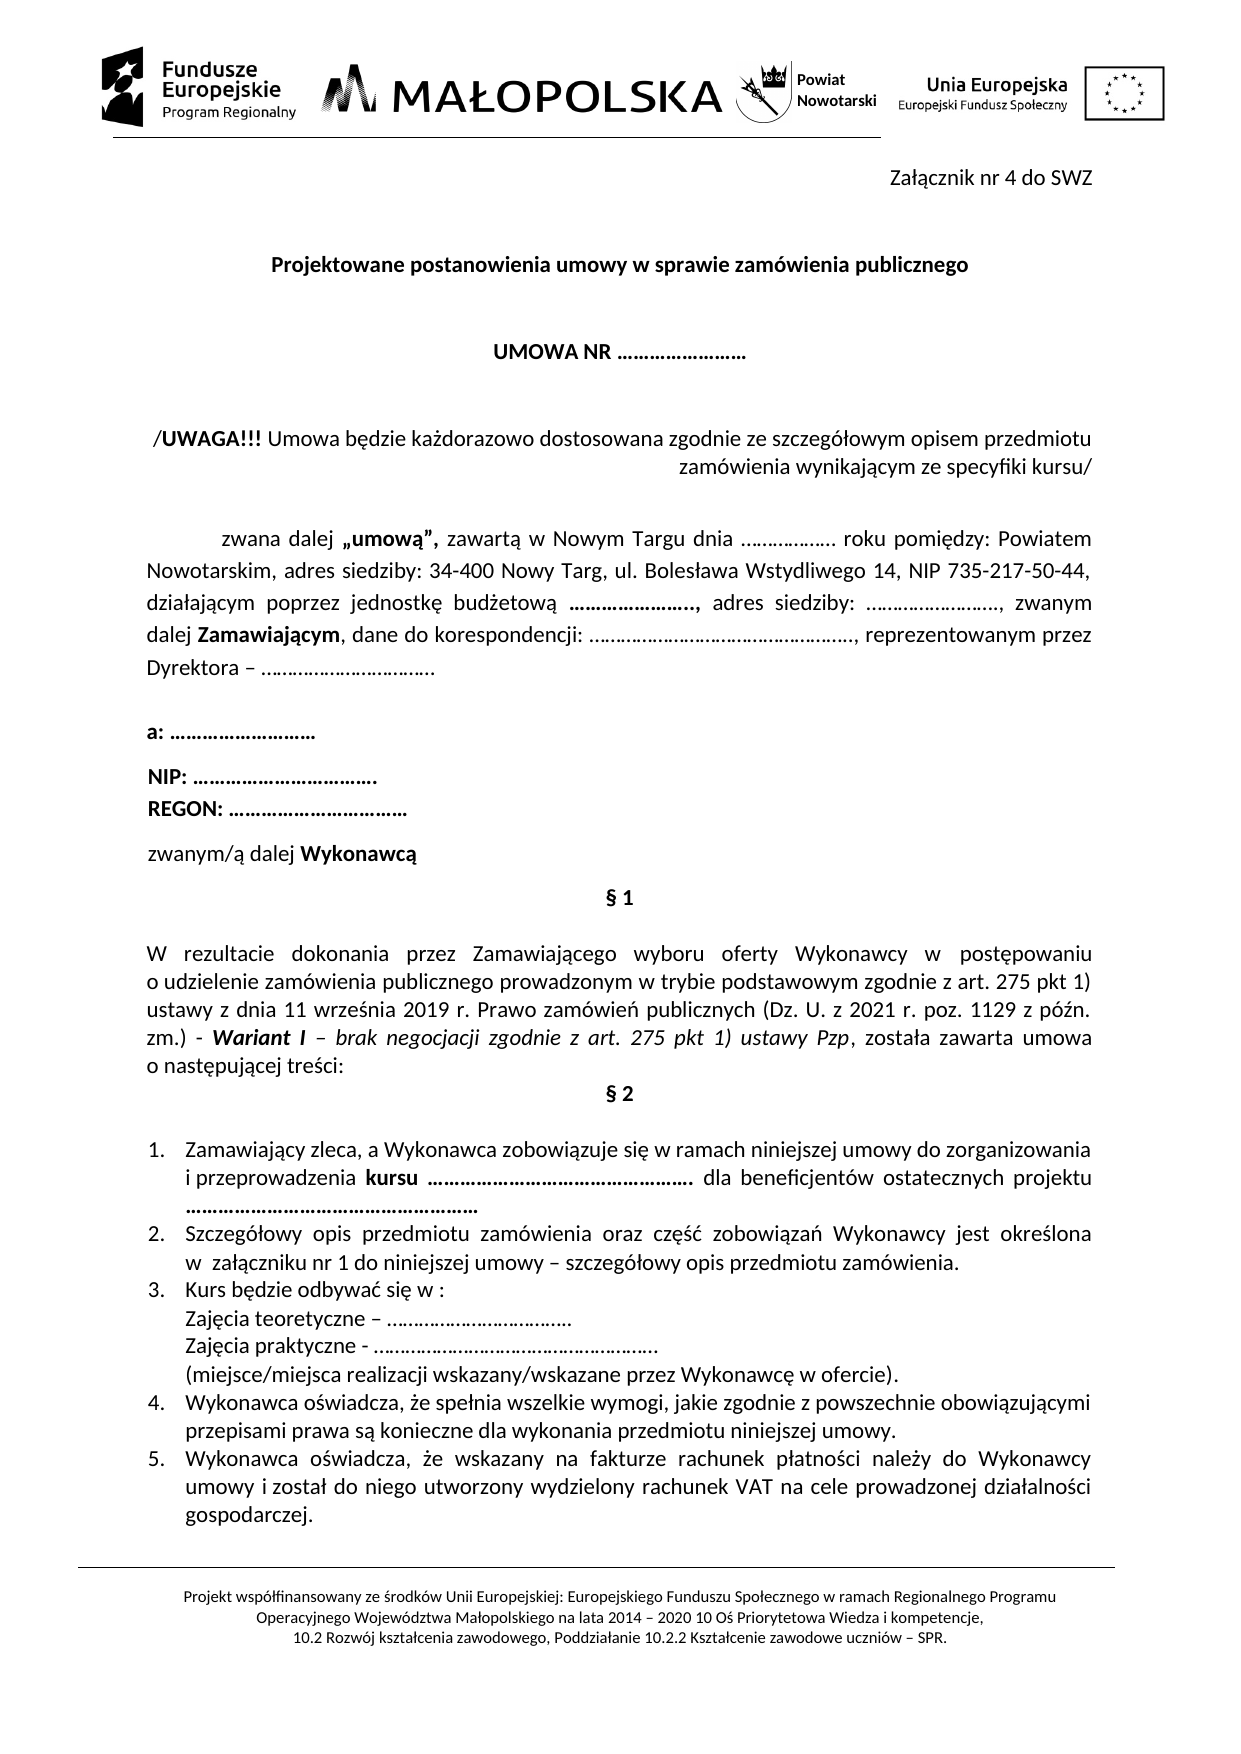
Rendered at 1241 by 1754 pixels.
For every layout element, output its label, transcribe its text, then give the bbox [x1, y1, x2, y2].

text § 2 [146, 1079, 1093, 1107]
text NIP: ……………………………. REGON: …………………………… [148, 762, 1093, 822]
text Projektowane postanowienia umowy w sprawie zamówienia publicznego [148, 250, 1093, 278]
text /UWAGA!!! Umowa będzie każdorazowo dostosowana zgodnie ze szczegółowym opisem przedmiotu zamówienia wynikającym ze specyfiki kursu/ [148, 424, 1093, 480]
text § 1 [146, 883, 1093, 911]
text zwana dalej „umową”, zawartą w Nowym Targu dnia ……………… roku pomiędzy: Powiatem Nowotarskim, adres siedziby: 34-400 Nowy Targ, ul. Bolesława Wstydliwego 14, NIP 735-217-50-44, działającym poprzez jednostkę budżetową ………………….., adres siedziby: ……………………., zwanym dalej Zamawiającym, dane do korespondencji: ………………………………………….., reprezentowanym przez Dyrektora – …………………………… [146, 524, 1093, 681]
list Wykonawca oświadcza, że spełnia wszelkie wymogi, jakie zgodnie z powszechnie obowiązującymi przepisami prawa są konieczne dla wykonania przedmiotu niniejszej umowy. [148, 1388, 1093, 1444]
text a: ……………………… [146, 717, 1093, 745]
text (miejsce/miejsca realizacji wskazany/wskazane przez Wykonawcę w ofercie). [185, 1360, 1093, 1388]
text Zajęcia praktyczne - ……………………………………………… [185, 1332, 1093, 1360]
text Załącznik nr 4 do SWZ [148, 163, 1093, 191]
text UMOWA NR …………………… [148, 337, 1093, 365]
picture [81, 26, 729, 147]
list Zamawiający zleca, a Wykonawca zobowiązuje się w ramach niniejszej umowy do zorganizowania i przeprowadzenia kursu …………………………………………. dla beneficjentów ostatecznych projektu ……………………………………………… [148, 1136, 1093, 1219]
list Szczegółowy opis przedmiotu zamówienia oraz część zobowiązań Wykonawcy jest określona w załączniku nr 1 do niniejszej umowy – szczegółowy opis przedmiotu zamówienia. [148, 1219, 1093, 1276]
list Kurs będzie odbywać się w : [148, 1276, 1093, 1304]
text W rezultacie dokonania przez Zamawiającego wyboru oferty Wykonawcy w postępowaniu o udzielenie zamówienia publicznego prowadzonym w trybie podstawowym zgodnie z art. 275 pkt 1) ustawy z dnia 11 września 2019 r. Prawo zamówień publicznych (Dz. U. z 2021 r. poz. 1129 z późn. zm.) - Wariant I – brak negocjacji zgodnie z art. 275 pkt 1) ustawy Pzp, została zawarta umowa o następującej treści: [146, 939, 1093, 1079]
text Zajęcia teoretyczne – …………………………….. [185, 1304, 1093, 1332]
text zwanym/ą dalej Wykonawcą [148, 839, 1093, 867]
picture [881, 48, 1182, 138]
list Wykonawca oświadcza, że wskazany na fakturze rachunek płatności należy do Wykonawcy umowy i został do niego utworzony wydzielony rachunek VAT na cele prowadzonej działalności gospodarczej. [148, 1444, 1093, 1528]
